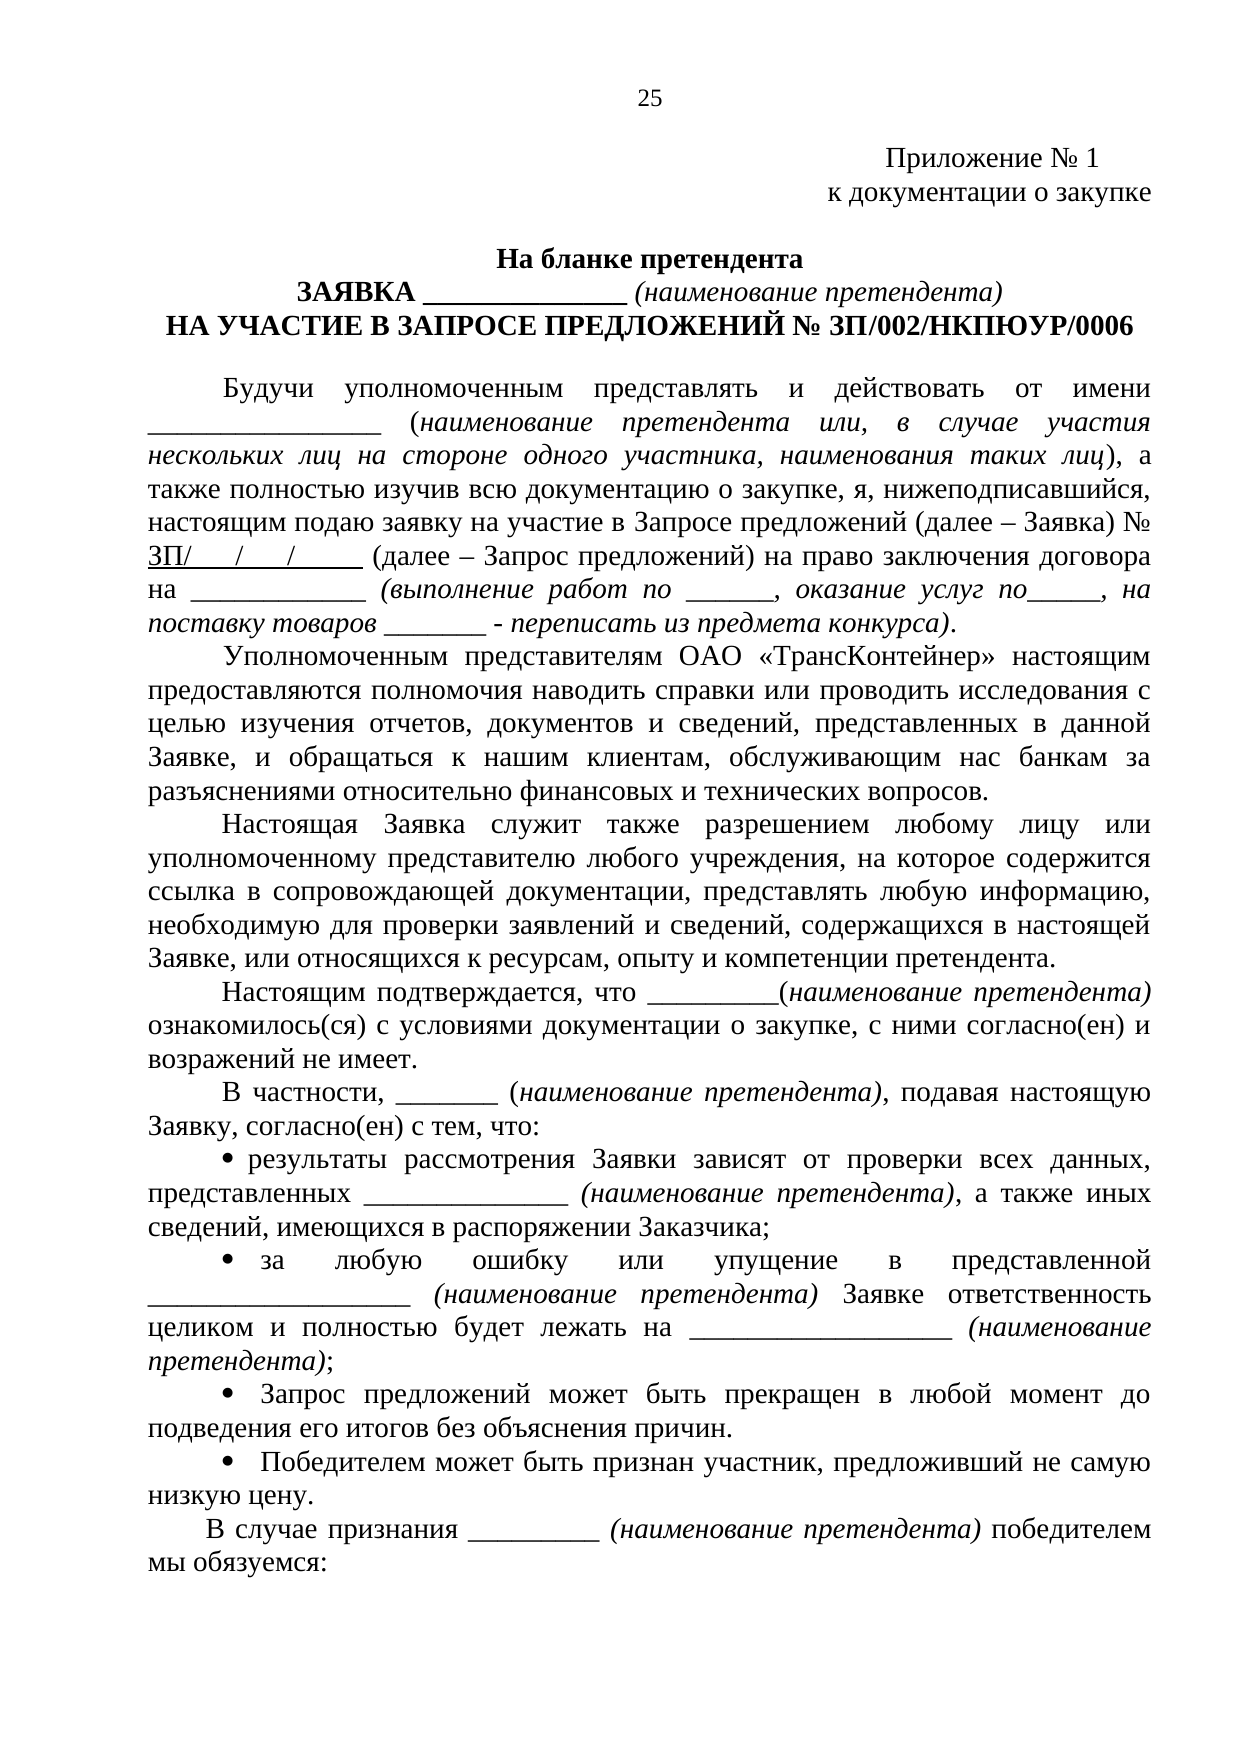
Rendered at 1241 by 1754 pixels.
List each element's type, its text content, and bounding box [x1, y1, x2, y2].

text В случае признания _________ (наименование претендента) победителем мы обязуемся: [148, 1511, 1152, 1578]
text к документации о закупке [148, 174, 1152, 207]
subtitle НА УЧАСТИЕ В ЗАПРОСЕ ПРЕДЛОЖЕНИЙ № ЗП /002/НКПЮУР/0006 [148, 308, 1152, 341]
text В частности, _______ (наименование претендента), подавая настоящую Заявку, согласно(ен) с тем, что: [148, 1074, 1152, 1142]
list за любую ошибку или упущение в представленной __________________ (наименование претендента) Заявке ответственность целиком и полностью будет лежать на __________________ (наименование претендента); [148, 1242, 1152, 1377]
list Запрос предложений может быть прекращен в любой момент до подведения его итогов без объяснения причин. [148, 1377, 1152, 1444]
list результаты рассмотрения Заявки зависят от проверки всех данных, представленных ______________ (наименование претендента), а также иных сведений, имеющихся в распоряжении Заказчика; [148, 1142, 1152, 1242]
text Уполномоченным представителям ОАО «ТрансКонтейнер» настоящим предоставляются полномочия наводить справки или проводить исследования с целью изучения отчетов, документов и сведений, представленных в данной Заявке, и обращаться к нашим клиентам, обслуживающим нас банкам за разъяснениями относительно финансовых и технических вопросов. [148, 638, 1152, 806]
text Приложение № 1 [885, 140, 1152, 174]
subtitle ЗАЯВКА ______________ (наименование претендента) [148, 274, 1152, 308]
list Победителем может быть признан участник, предложивший не самую низкую цену. [148, 1444, 1152, 1511]
text Настоящим подтверждается, что _________(наименование претендента) ознакомилось(ся) с условиями документации о закупке, с ними согласно(ен) и возражений не имеет. [148, 974, 1152, 1074]
text Настоящая Заявка служит также разрешением любому лицу или уполномоченному представителю любого учреждения, на которое содержится ссылка в сопровождающей документации, представлять любую информацию, необходимую для проверки заявлений и сведений, содержащихся в настоящей Заявке, или относящихся к ресурсам, опыту и компетенции претендента. [148, 806, 1152, 974]
text Будучи уполномоченным представлять и действовать от имени ________________ (наименование претендента или, в случае участия нескольких лиц на стороне одного участника, наименования таких лиц), а также полностью изучив всю документацию о закупке, я, нижеподписавшийся, настоящим подаю заявку на участие в Запросе предложений (далее – Заявка) № ЗП/___/___/____ (далее – Запрос предложений) на право заключения договора на ____________ (выполнение работ по ______, оказание услуг по_____, на поставку товаров _______ - переписать из предмета конкурса). [148, 370, 1152, 638]
text На бланке претендента [148, 241, 1152, 274]
